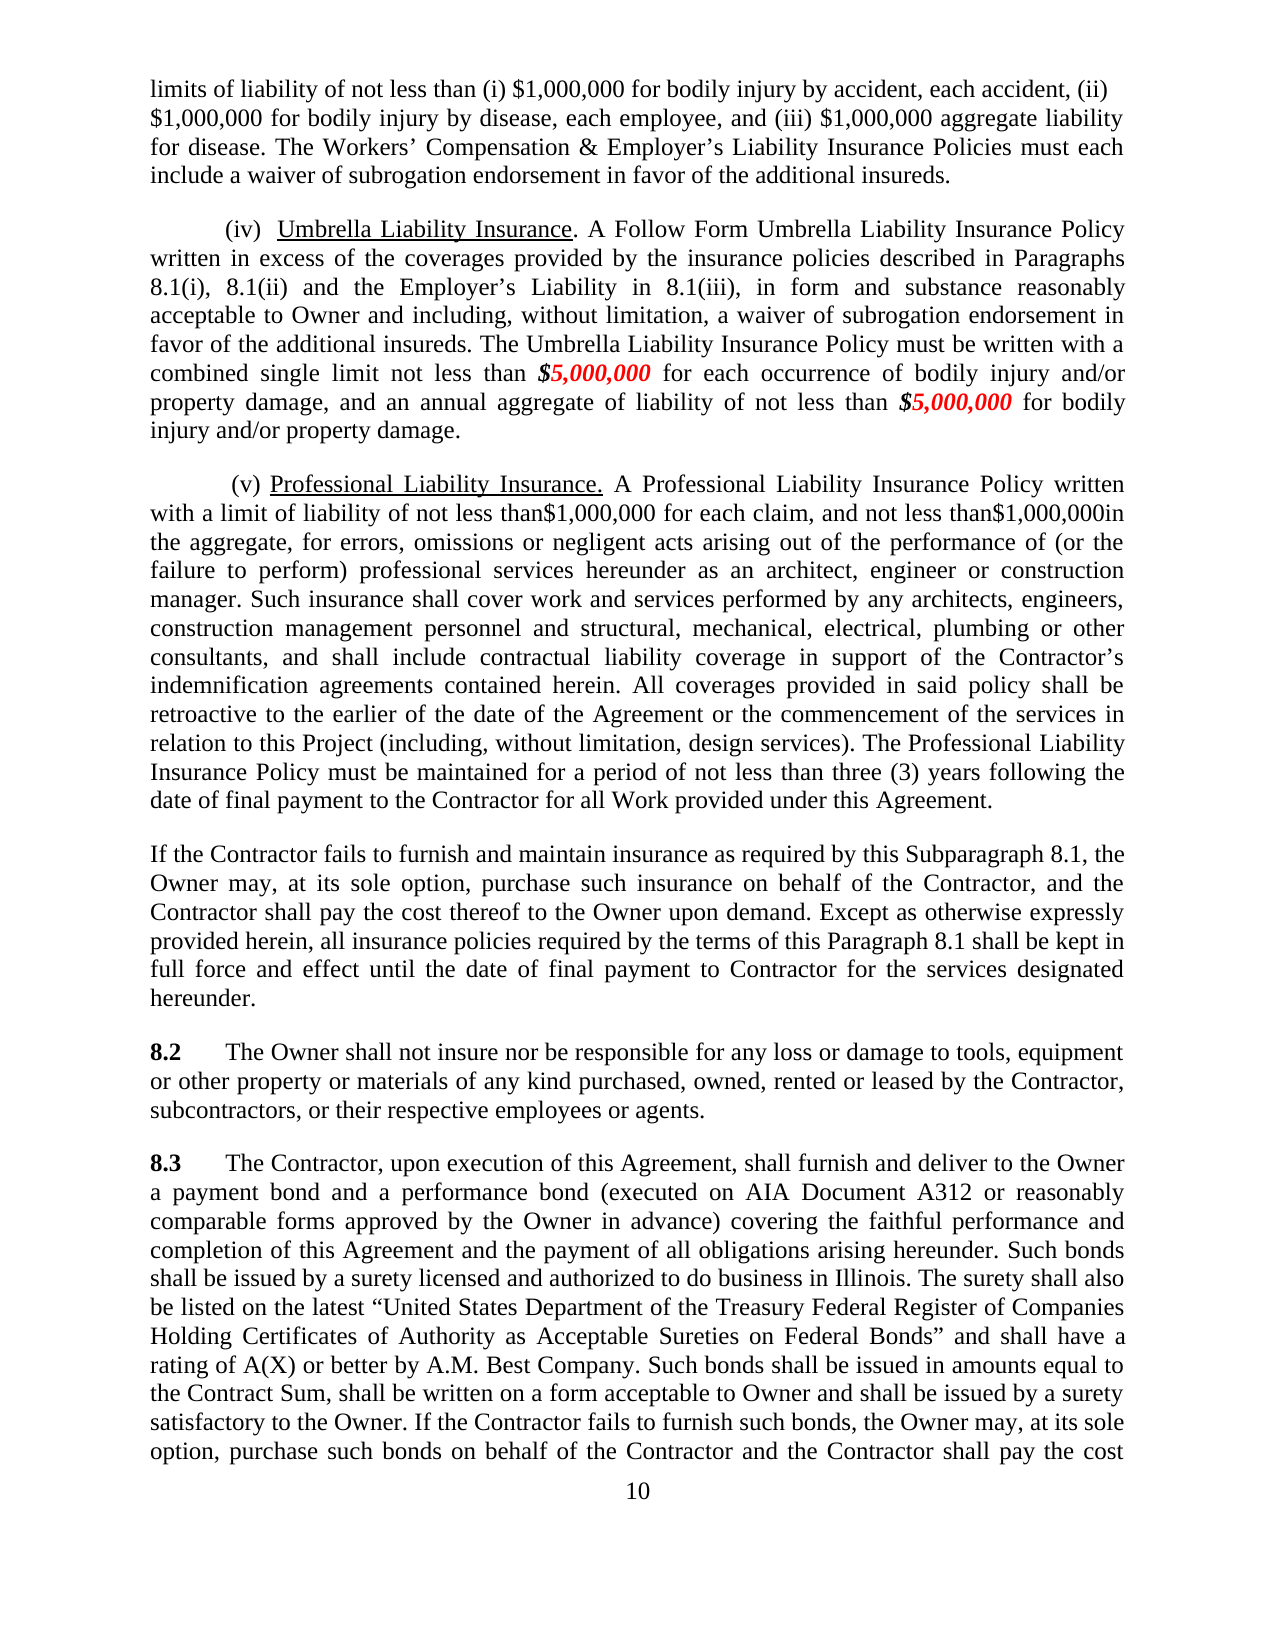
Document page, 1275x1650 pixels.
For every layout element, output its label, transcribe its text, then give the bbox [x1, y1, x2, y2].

text $1,000,000 for bodily injury by disease, each employee, and (iii) $1,000,000 aggregate liability for disease. The Workers’ Compensation & Employer’s Liability Insurance Policies must each include a waiver of subrogation endorsement in favor of the additional insureds. [150, 103, 1125, 189]
list The Contractor, upon execution of this Agreement, shall furnish and deliver to the Owner a payment bond and a performance bond (executed on AIA Document A312 or reasonably comparable forms approved by the Owner in advance) covering the faithful performance and completion of this Agreement and the payment of all obligations arising hereunder. Such bonds shall be issued by a surety licensed and authorized to do business in Illinois. The surety shall also be listed on the latest “United States Department of the Treasury Federal Register of Companies Holding Certificates of Authority as Acceptable Sureties on Federal Bonds” and shall have a rating of A(X) or better by A.M. Best Company. Such bonds shall be issued in amounts equal to the Contract Sum, shall be written on a form acceptable to Owner and shall be issued by a surety satisfactory to the Owner. If the Contractor fails to furnish such bonds, the Owner may, at its sole option, purchase such bonds on behalf of the Contractor and the Contractor shall pay the cost [150, 1148, 1126, 1465]
text limits of liability of not less than (i) $1,000,000 for bodily injury by accident, each accident, (ii) [150, 74, 1250, 103]
list The Owner shall not insure nor be responsible for any loss or damage to tools, equipment or other property or materials of any kind purchased, owned, rented or leased by the Contractor, subcontractors, or their respective employees or agents. [150, 1037, 1125, 1123]
text If the Contractor fails to furnish and maintain insurance as required by this Subparagraph 8.1, the Owner may, at its sole option, purchase such insurance on behalf of the Contractor, and the Contractor shall pay the cost thereof to the Owner upon demand. Except as otherwise expressly provided herein, all insurance policies required by the terms of this Paragraph 8.1 shall be kept in full force and effect until the date of final payment to Contractor for the services designated hereunder. [150, 839, 1126, 1012]
list Professional Liability Insurance. A Professional Liability Insurance Policy written with a limit of liability of not less than$1,000,000 for each claim, and not less than$1,000,000in the aggregate, for errors, omissions or negligent acts arising out of the performance of (or the failure to perform) professional services hereunder as an architect, engineer or construction manager. Such insurance shall cover work and services performed by any architects, engineers, construction management personnel and structural, mechanical, electrical, plumbing or other consultants, and shall include contractual liability coverage in support of the Contractor’s indemnification agreements contained herein. All coverages provided in said policy shall be retroactive to the earlier of the date of the Agreement or the commencement of the services in relation to this Project (including, without limitation, design services). The Professional Liability Insurance Policy must be maintained for a period of not less than three (3) years following the date of final payment to the Contractor for all Work provided under this Agreement. [150, 469, 1125, 814]
list Umbrella Liability Insurance. A Follow Form Umbrella Liability Insurance Policy written in excess of the coverages provided by the insurance policies described in Paragraphs 8.1(i), 8.1(ii) and the Employer’s Liability in 8.1(iii), in form and substance reasonably acceptable to Owner and including, without limitation, a waiver of subrogation endorsement in favor of the additional insureds. The Umbrella Liability Insurance Policy must be written with a combined single limit not less than $5,000,000 for each occurrence of bodily injury and/or property damage, and an annual aggregate of liability of not less than $5,000,000 for bodily injury and/or property damage. [150, 214, 1126, 444]
